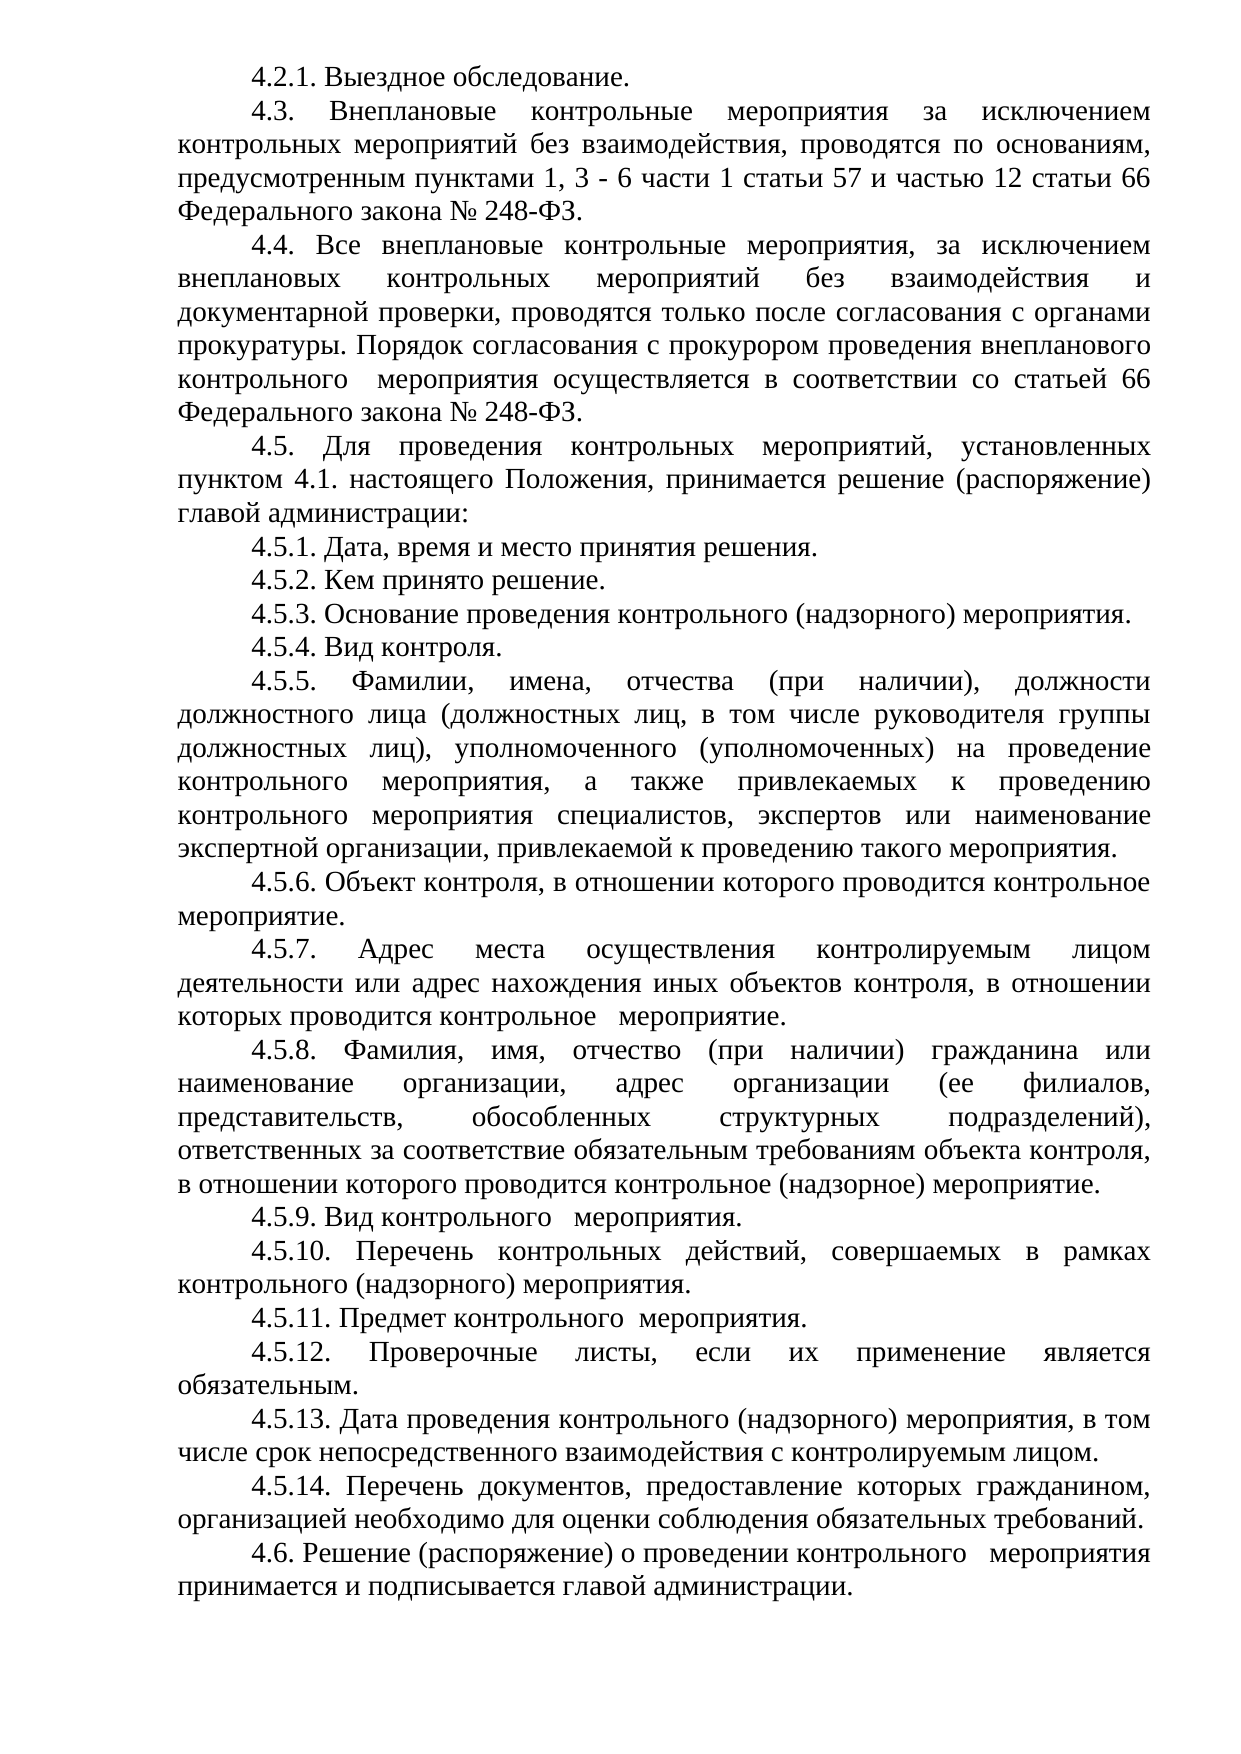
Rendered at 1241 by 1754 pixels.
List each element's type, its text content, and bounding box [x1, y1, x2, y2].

text 4.5.10. Перечень контрольных действий, совершаемых в рамках контрольного (надзорного) мероприятия. [177, 1233, 1152, 1300]
text 4.5.13. Дата проведения контрольного (надзорного) мероприятия, в том числе срок непосредственного взаимодействия с контролируемым лицом. [177, 1401, 1152, 1468]
text 4.4. Все внеплановые контрольные мероприятия, за исключением внеплановых контрольных мероприятий без взаимодействия и документарной проверки, проводятся только после согласования с органами прокуратуры. Порядок согласования с прокурором проведения внепланового контрольного мероприятия осуществляется в соответствии со статьей 66 Федерального закона № 248-ФЗ. [177, 227, 1152, 428]
text 4.5.6. Объект контроля, в отношении которого проводится контрольное мероприятие. [177, 864, 1152, 931]
text 4.5.4. Вид контроля. [177, 629, 1152, 663]
text 4.2.1. Выездное обследование. [177, 59, 1152, 93]
text 4.5. Для проведения контрольных мероприятий, установленных пунктом 4.1. настоящего Положения, принимается решение (распоряжение) главой администрации: [177, 428, 1152, 529]
text 4.5.2. Кем принято решение. [177, 562, 1152, 596]
text 4.5.11. Предмет контрольного мероприятия. [177, 1300, 1152, 1334]
text 4.6. Решение (распоряжение) о проведении контрольного мероприятия принимается и подписывается главой администрации. [177, 1535, 1152, 1602]
text 4.5.14. Перечень документов, предоставление которых гражданином, организацией необходимо для оценки соблюдения обязательных требований. [177, 1468, 1152, 1535]
text 4.3. Внеплановые контрольные мероприятия за исключением контрольных мероприятий без взаимодействия, проводятся по основаниям, предусмотренным пунктами 1, 3 - 6 части 1 статьи 57 и частью 12 статьи 66 Федерального закона № 248-ФЗ. [177, 93, 1152, 227]
text 4.5.12. Проверочные листы, если их применение является обязательным. [177, 1334, 1152, 1401]
text 4.5.1. Дата, время и место принятия решения. [177, 529, 1152, 562]
text 4.5.9. Вид контрольного мероприятия. [177, 1199, 1152, 1233]
text 4.5.7. Адрес места осуществления контролируемым лицом деятельности или адрес нахождения иных объектов контроля, в отношении которых проводится контрольное мероприятие. [177, 931, 1152, 1032]
text 4.5.8. Фамилия, имя, отчество (при наличии) гражданина или наименование организации, адрес организации (ее филиалов, представительств, обособленных структурных подразделений), ответственных за соответствие обязательным требованиям объекта контроля, в отношении которого проводится контрольное (надзорное) мероприятие. [177, 1032, 1152, 1199]
text 4.5.5. Фамилии, имена, отчества (при наличии), должности должностного лица (должностных лиц, в том числе руководителя группы должностных лиц), уполномоченного (уполномоченных) на проведение контрольного мероприятия, а также привлекаемых к проведению контрольного мероприятия специалистов, экспертов или наименование экспертной организации, привлекаемой к проведению такого мероприятия. [177, 663, 1152, 864]
text 4.5.3. Основание проведения контрольного (надзорного) мероприятия. [177, 596, 1152, 629]
